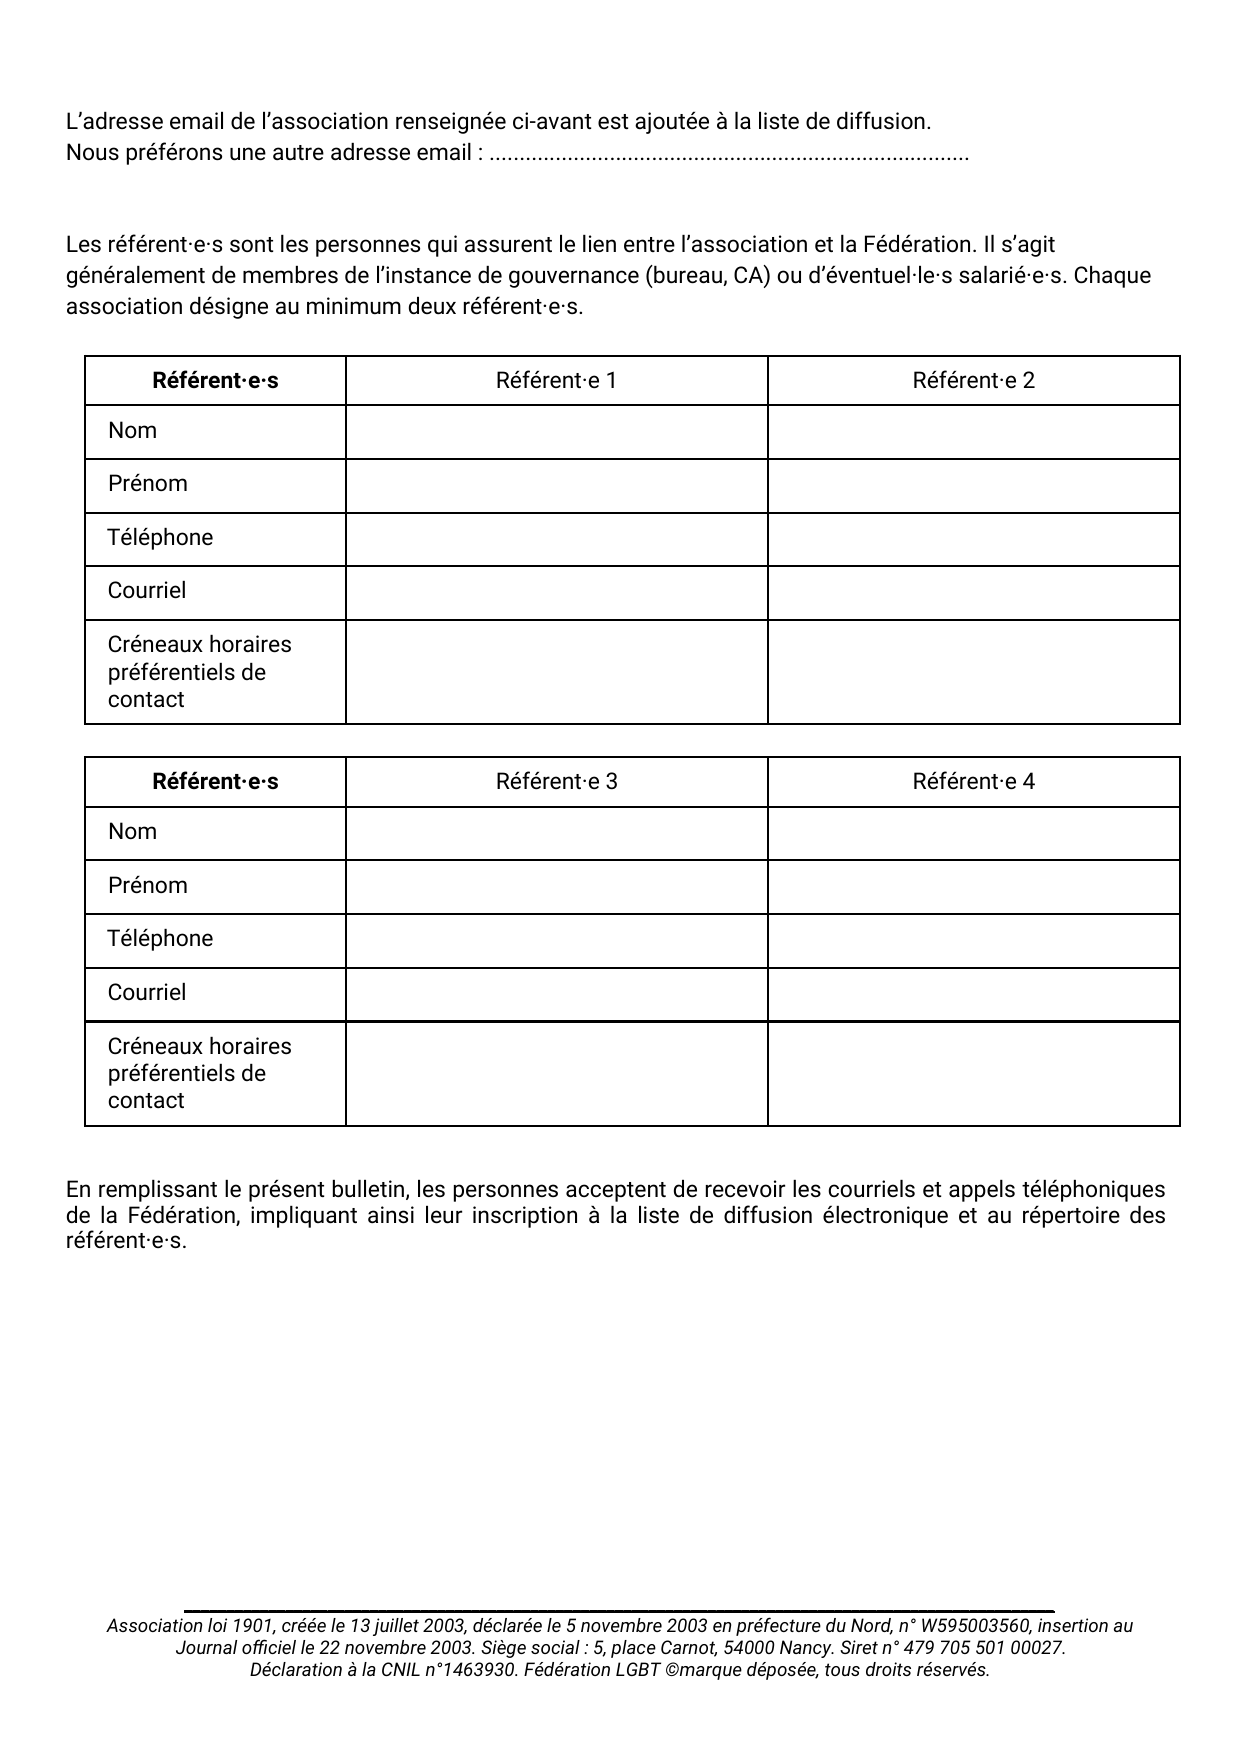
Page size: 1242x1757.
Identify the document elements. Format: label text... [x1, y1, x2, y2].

table_cell [347, 808, 767, 859]
table_cell [347, 1023, 767, 1124]
table_cell Courriel [86, 567, 345, 619]
table_cell [769, 861, 1179, 913]
table_cell Prénom [86, 861, 345, 913]
table_cell [769, 808, 1179, 859]
table_cell Nom [86, 406, 345, 458]
table_cell [347, 969, 767, 1020]
table_cell [347, 567, 767, 619]
table_cell Prénom [86, 460, 345, 512]
table_cell [769, 460, 1179, 512]
table_cell Créneaux horaires préférentiels de contact [86, 621, 345, 723]
table_cell [769, 621, 1179, 723]
table_cell [347, 460, 767, 512]
table_cell [769, 406, 1179, 458]
table_cell [347, 915, 767, 967]
table_cell [769, 514, 1179, 565]
table_cell [347, 514, 767, 565]
table_cell Courriel [86, 969, 345, 1020]
text L’adresse email de l’association renseignée ci-avant est ajoutée à la liste de diffusion. [66, 108, 1176, 135]
table_header Référent·e·s [86, 357, 345, 404]
table_cell [769, 915, 1179, 967]
table_cell [769, 1023, 1179, 1124]
table_header Référent·e 3 [347, 758, 767, 806]
table_cell [347, 621, 767, 723]
table_cell [769, 969, 1179, 1020]
table_cell Téléphone [86, 514, 345, 565]
text Les référent·e·s sont les personnes qui assurent le lien entre l’association et la Fédération. Il s’agit généralement de membres de l’instance de gouvernance (bureau, CA) ou d’éventuel·le·s salarié·e·s. Chaque association désigne au minimum deux référent·e·s. [66, 231, 1176, 320]
table_cell [347, 406, 767, 458]
text En remplissant le présent bulletin, les personnes acceptent de recevoir les courriels et appels téléphoniques de la Fédération, impliquant ainsi leur inscription à la liste de diffusion électronique et au répertoire des référent·e·s. [66, 1152, 1168, 1254]
table_cell Créneaux horaires préférentiels de contact [86, 1023, 345, 1124]
table_header Référent·e·s [86, 758, 345, 806]
text Nous préférons une autre adresse email : ................................................................................ [66, 139, 1176, 166]
table_header Référent·e 4 [769, 758, 1179, 806]
table_cell [769, 567, 1179, 619]
table_header Référent·e 1 [347, 357, 767, 404]
table_cell Téléphone [86, 915, 345, 967]
table_cell [347, 861, 767, 913]
table_header Référent·e 2 [769, 357, 1179, 404]
table_cell Nom [86, 808, 345, 859]
